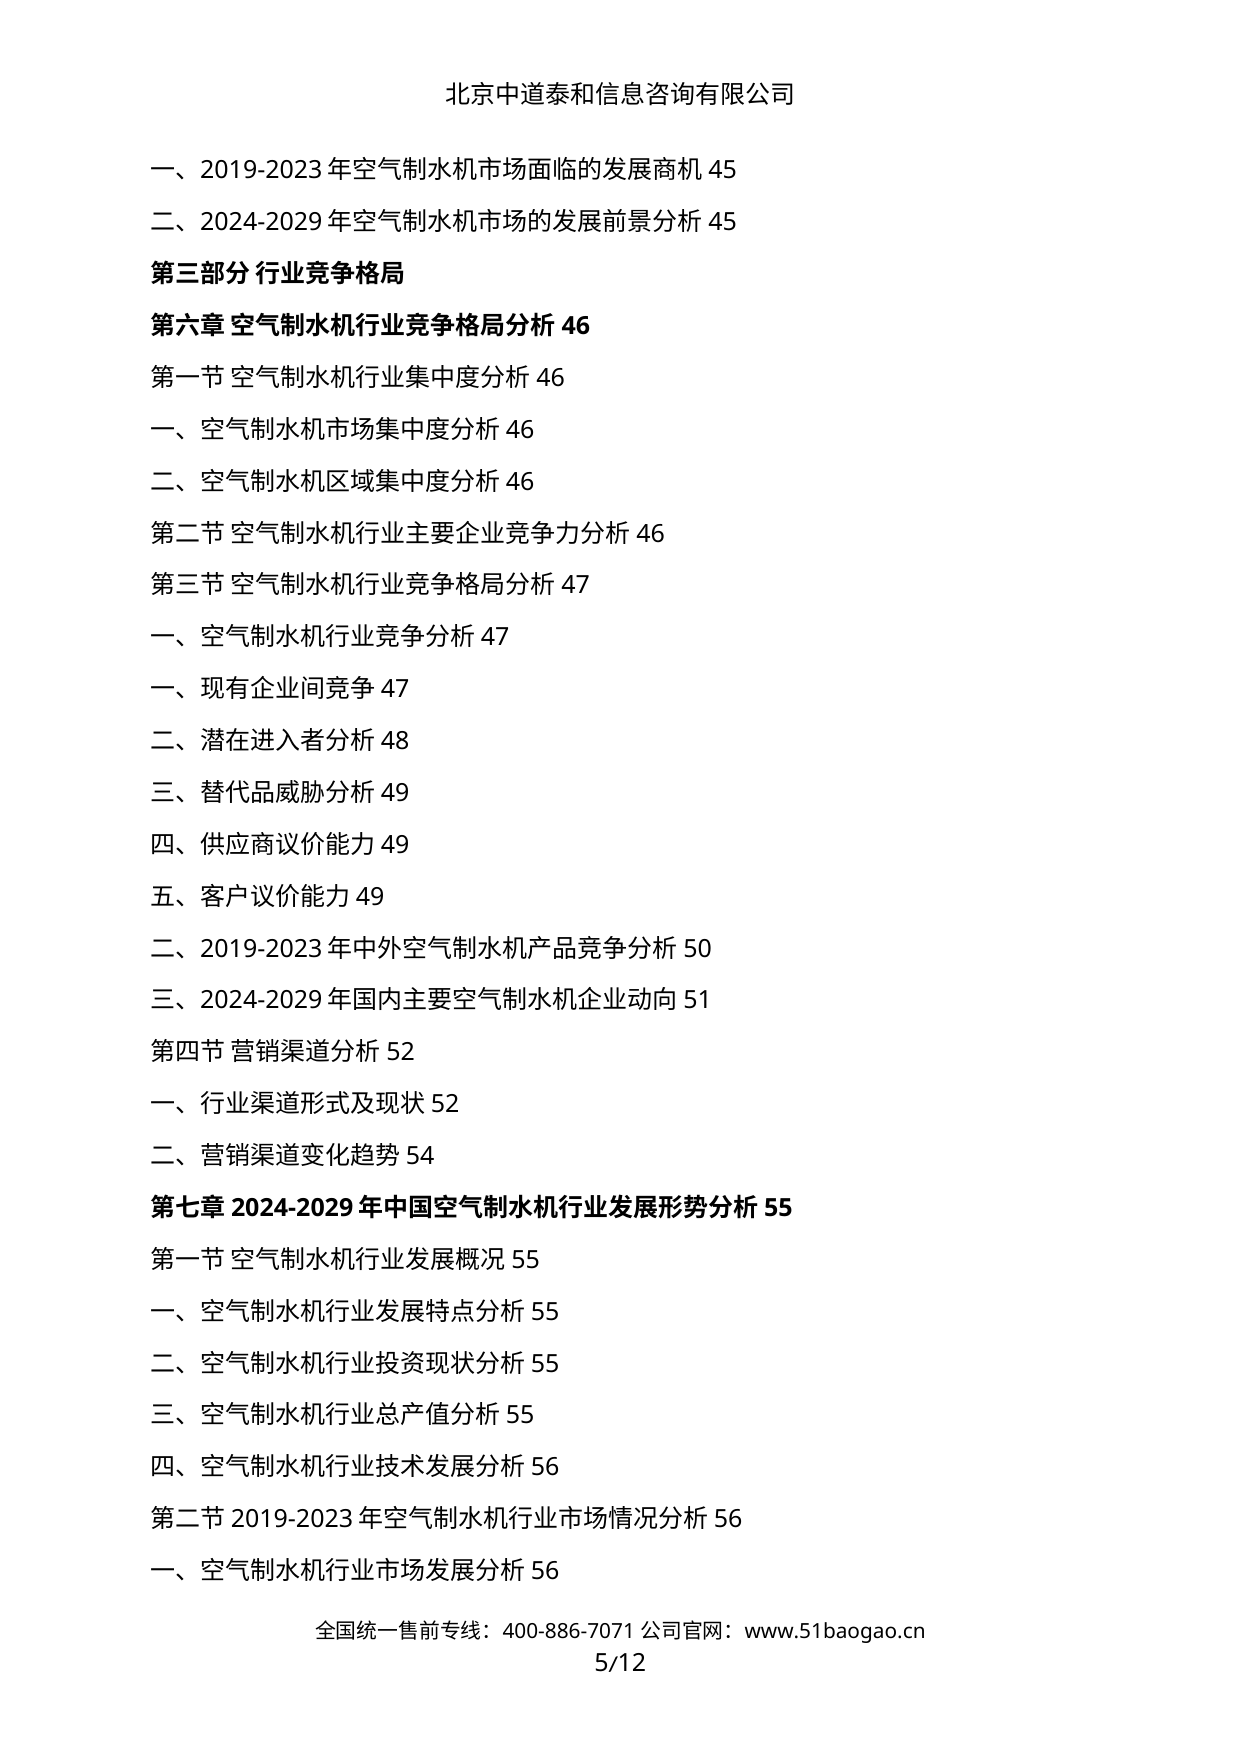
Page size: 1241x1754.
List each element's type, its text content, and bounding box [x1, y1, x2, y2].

text 二、营销渠道变化趋势 54 [150, 1136, 1090, 1172]
text 二、潜在进入者分析 48 [150, 721, 1090, 757]
text 四、供应商议价能力 49 [150, 824, 1090, 861]
text 一、行业渠道形式及现状 52 [150, 1084, 1090, 1120]
text 第一节 空气制水机行业发展概况 55 [150, 1239, 1090, 1276]
text 第三部分 行业竞争格局 [150, 254, 1090, 290]
text 第二节 2019-2023年空气制水机行业市场情况分析 56 [150, 1499, 1090, 1535]
text 第七章 2024-2029年中国空气制水机行业发展形势分析 55 [150, 1187, 1090, 1224]
text 二、空气制水机行业投资现状分析 55 [150, 1343, 1090, 1379]
text 一、空气制水机行业市场发展分析 56 [150, 1551, 1090, 1587]
text 一、空气制水机行业发展特点分析 55 [150, 1291, 1090, 1327]
text 一、空气制水机市场集中度分析 46 [150, 409, 1090, 446]
text 二、2019-2023年中外空气制水机产品竞争分析 50 [150, 928, 1090, 964]
text 第一节 空气制水机行业集中度分析 46 [150, 357, 1090, 394]
text 一、空气制水机行业竞争分析 47 [150, 617, 1090, 653]
text 第六章 空气制水机行业竞争格局分析 46 [150, 306, 1090, 342]
text 三、空气制水机行业总产值分析 55 [150, 1395, 1090, 1431]
text 第二节 空气制水机行业主要企业竞争力分析 46 [150, 513, 1090, 549]
text 二、空气制水机区域集中度分析 46 [150, 461, 1090, 497]
text 三、2024-2029年国内主要空气制水机企业动向 51 [150, 980, 1090, 1016]
text 五、客户议价能力 49 [150, 876, 1090, 912]
text 一、现有企业间竞争 47 [150, 669, 1090, 705]
text 一、2019-2023年空气制水机市场面临的发展商机 45 [150, 150, 1090, 186]
text 第三节 空气制水机行业竞争格局分析 47 [150, 565, 1090, 601]
text 二、2024-2029年空气制水机市场的发展前景分析 45 [150, 202, 1090, 238]
text 第四节 营销渠道分析 52 [150, 1032, 1090, 1068]
text 三、替代品威胁分析 49 [150, 772, 1090, 809]
text 四、空气制水机行业技术发展分析 56 [150, 1447, 1090, 1483]
